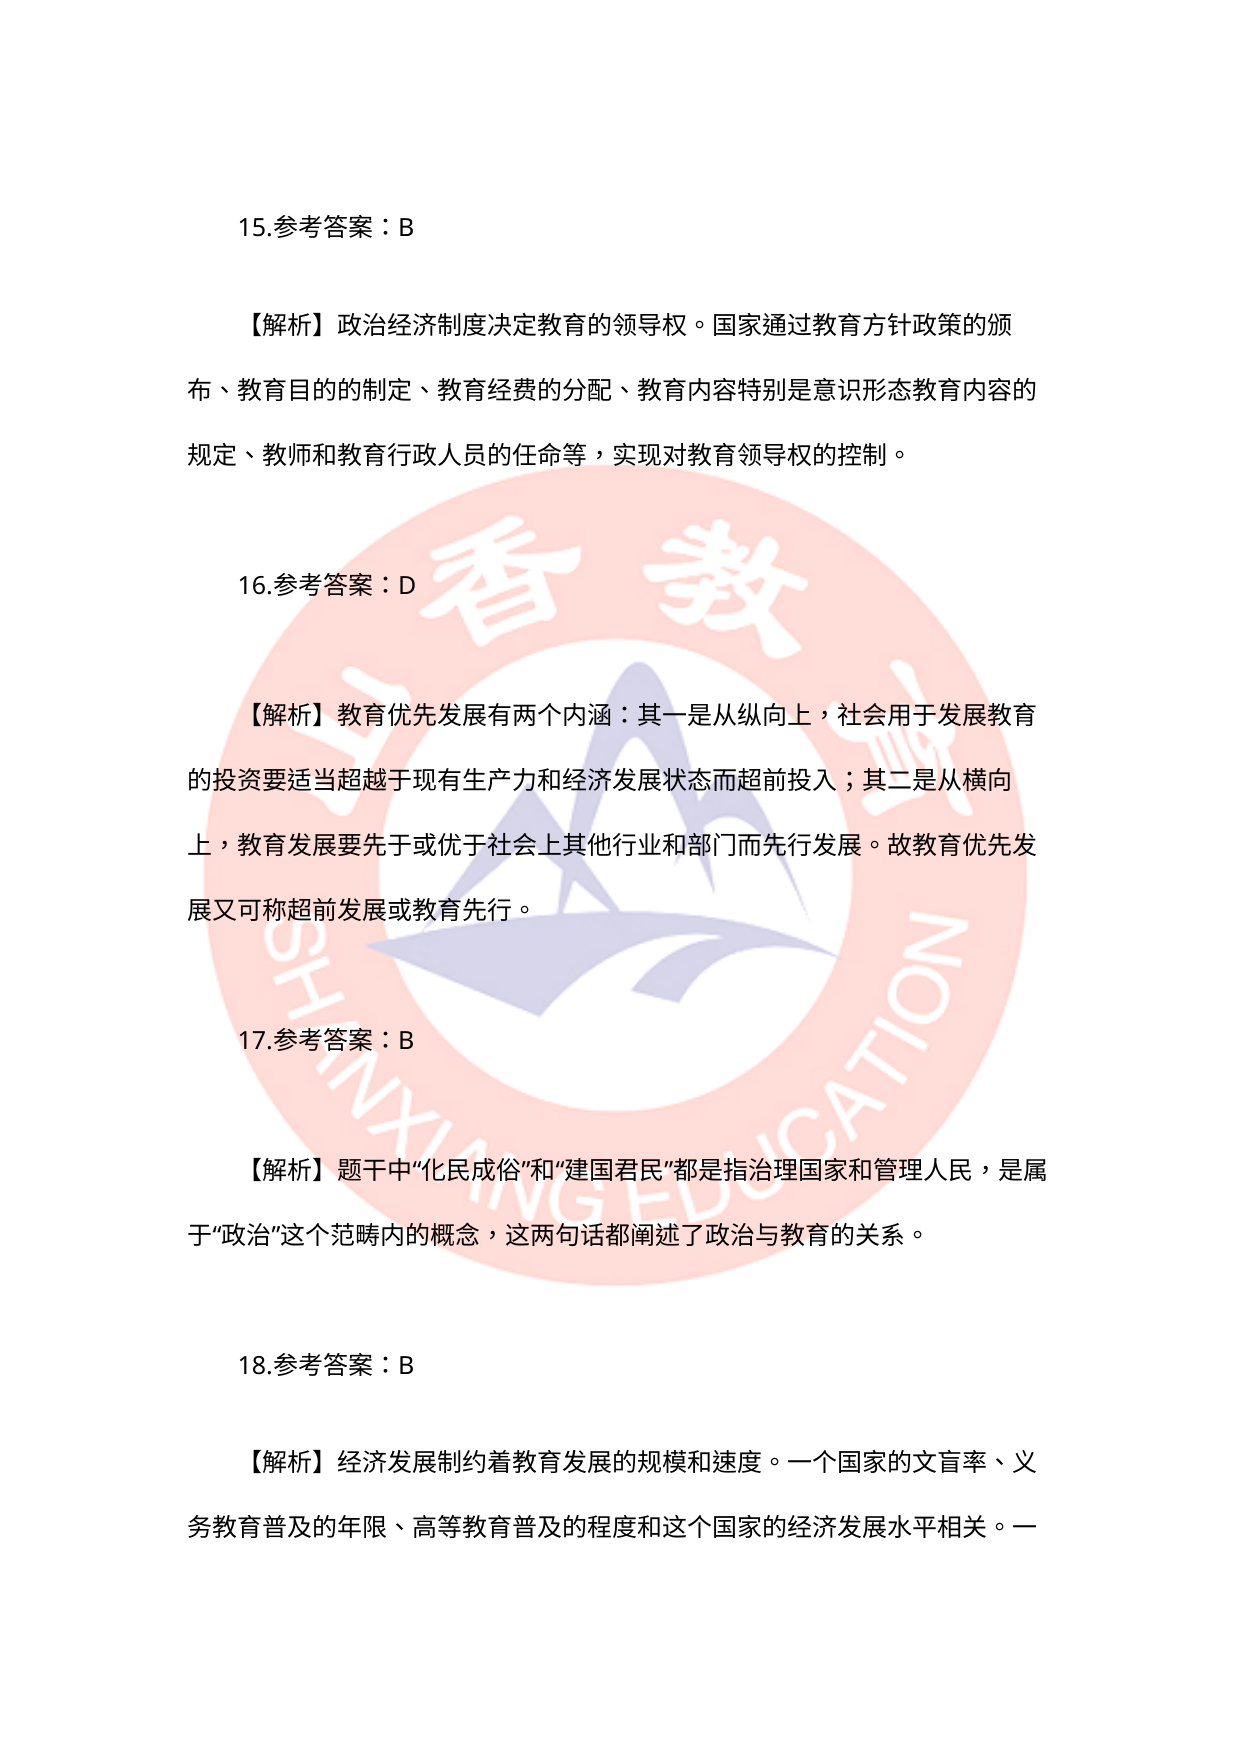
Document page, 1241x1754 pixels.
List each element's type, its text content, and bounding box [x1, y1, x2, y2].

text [187, 1429, 1053, 1559]
text 【解析】政治经济制度决定教育的领导权。国家通过教育方针政策的颁布、教育目的的制定、教育经费的分配、教育内容特别是意识形态教育内容的规定、教师和教育行政人员的任命等，实现对教育领导权的控制。 [187, 292, 1053, 487]
text 【解析】教育优先发展有两个内涵：其一是从纵向上，社会用于发展教育的投资要适当超越于现有生产力和经济发展状态而超前投入；其二是从横向上，教育发展要先于或优于社会上其他行业和部门而先行发展。故教育优先发展又可称超前发展或教育先行。 [187, 682, 1053, 942]
text 18.参考答案：B [187, 1332, 1053, 1397]
text 【解析】题干中“化民成俗”和“建国君民”都是指治理国家和管理人民，是属于“政治”这个范畴内的概念，这两句话都阐述了政治与教育的关系。 [187, 1137, 1053, 1267]
text 17.参考答案：B [187, 1007, 1053, 1072]
text 15.参考答案：B [187, 194, 1053, 259]
text 16.参考答案：D [187, 552, 1053, 617]
